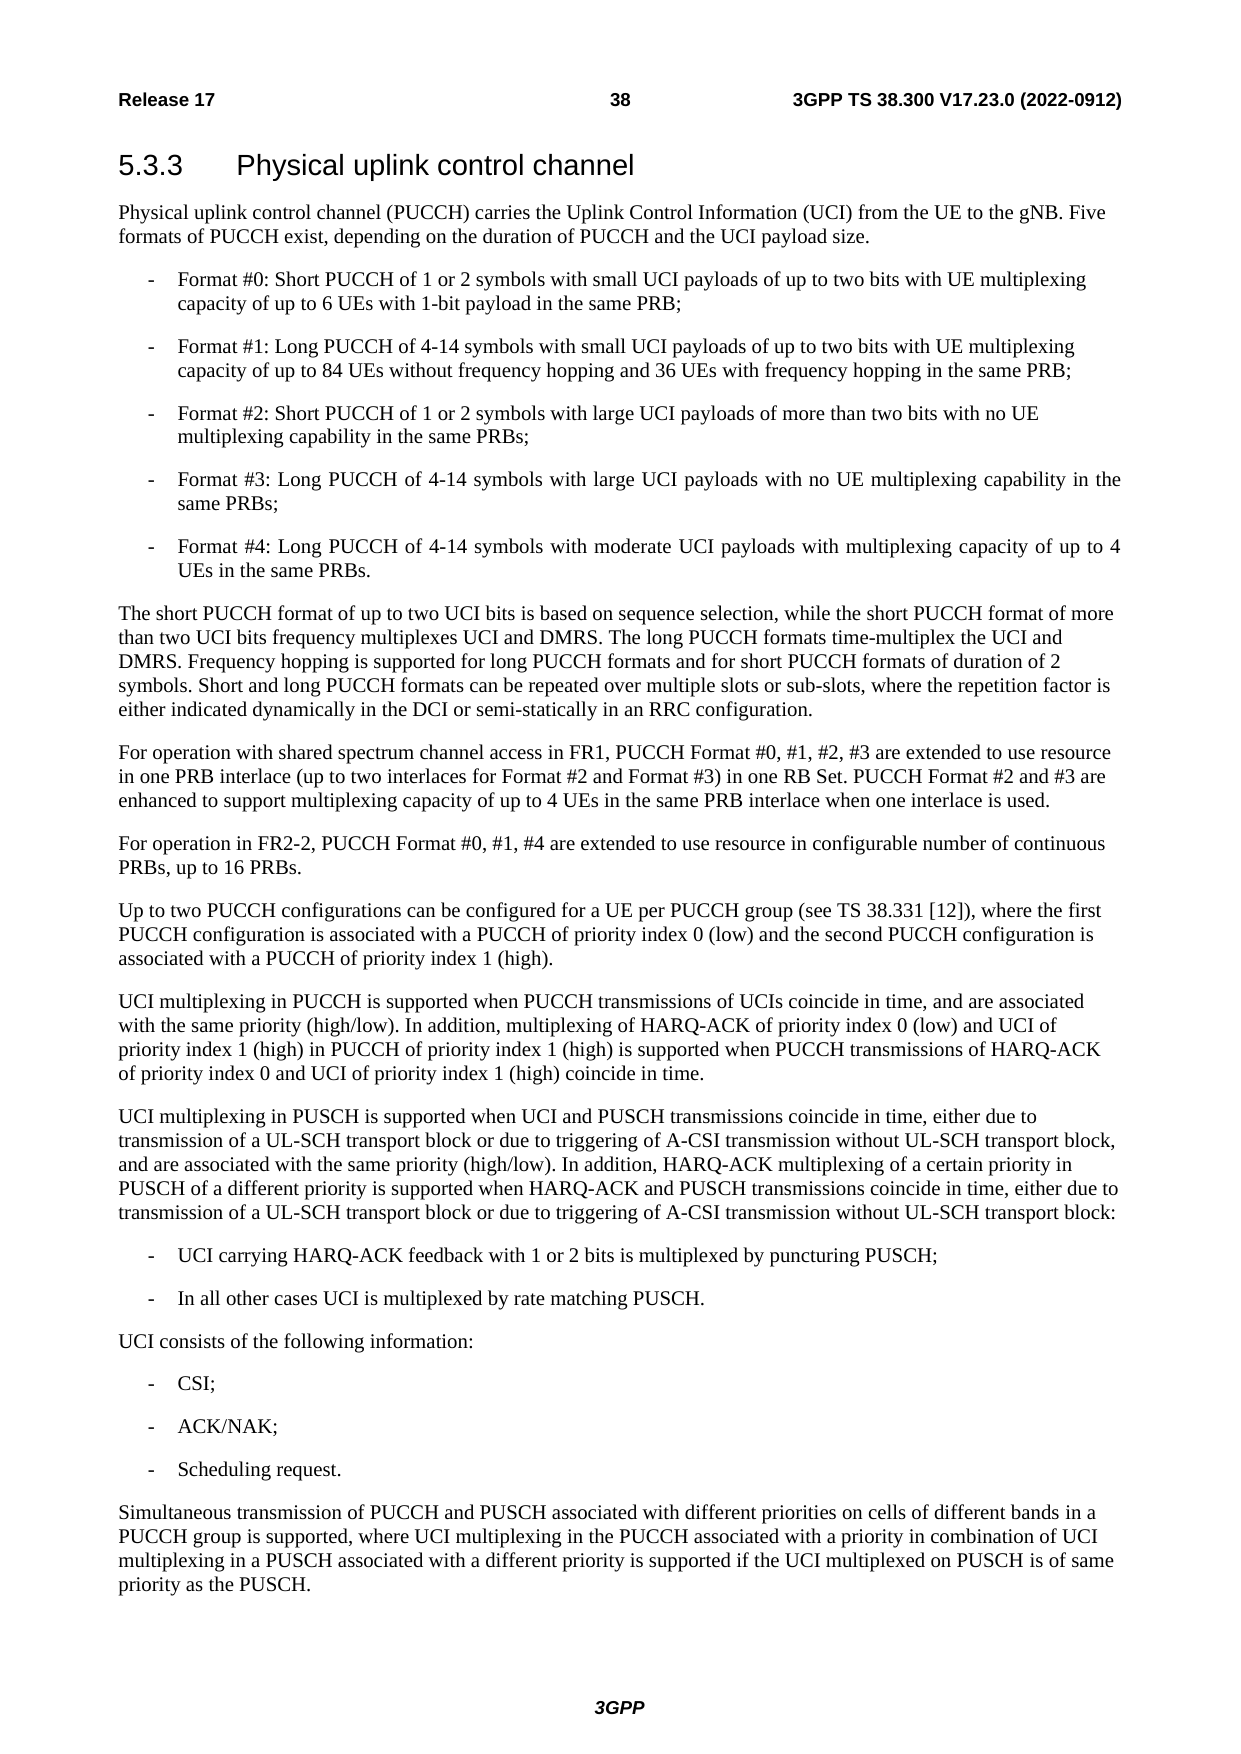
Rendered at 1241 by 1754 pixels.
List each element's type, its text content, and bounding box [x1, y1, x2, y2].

text UCI multiplexing in PUSCH is supported when UCI and PUSCH transmissions coincide in time, either due to transmission of a UL-SCH transport block or due to triggering of A-CSI transmission without UL-SCH transport block, and are associated with the same priority (high/low). In addition, HARQ-ACK multiplexing of a certain priority in PUSCH of a different priority is supported when HARQ-ACK and PUSCH transmissions coincide in time, either due to transmission of a UL-SCH transport block or due to triggering of A-CSI transmission without UL-SCH transport block: [118, 1104, 1122, 1224]
text - Scheduling request. [148, 1457, 1122, 1481]
text Simultaneous transmission of PUCCH and PUSCH associated with different priorities on cells of different bands in a PUCCH group is supported, where UCI multiplexing in the PUCCH associated with a priority in combination of UCI multiplexing in a PUSCH associated with a different priority is supported if the UCI multiplexed on PUSCH is of same priority as the PUSCH. [118, 1500, 1122, 1596]
text - Format #2: Short PUCCH of 1 or 2 symbols with large UCI payloads of more than two bits with no UE multiplexing capability in the same PRBs; [148, 400, 1122, 448]
text The short PUCCH format of up to two UCI bits is based on sequence selection, while the short PUCCH format of more than two UCI bits frequency multiplexes UCI and DMRS. The long PUCCH formats time-multiplex the UCI and DMRS. Frequency hopping is supported for long PUCCH formats and for short PUCCH formats of duration of 2 symbols. Short and long PUCCH formats can be repeated over multiple slots or sub-slots, where the repetition factor is either indicated dynamically in the DCI or semi-statically in an RRC configuration. [118, 601, 1122, 721]
text Up to two PUCCH configurations can be configured for a UE per PUCCH group (see TS 38.331 [12]), where the first PUCCH configuration is associated with a PUCCH of priority index 0 (low) and the second PUCCH configuration is associated with a PUCCH of priority index 1 (high). [118, 898, 1122, 970]
text - Format #1: Long PUCCH of 4-14 symbols with small UCI payloads of up to two bits with UE multiplexing capacity of up to 84 UEs without frequency hopping and 36 UEs with frequency hopping in the same PRB; [148, 333, 1122, 382]
text For operation with shared spectrum channel access in FR1, PUCCH Format #0, #1, #2, #3 are extended to use resource in one PRB interlace (up to two interlaces for Format #2 and Format #3) in one RB Set. PUCCH Format #2 and #3 are enhanced to support multiplexing capacity of up to 4 UEs in the same PRB interlace when one interlace is used. [118, 740, 1122, 812]
text UCI multiplexing in PUCCH is supported when PUCCH transmissions of UCIs coincide in time, and are associated with the same priority (high/low). In addition, multiplexing of HARQ-ACK of priority index 0 (low) and UCI of priority index 1 (high) in PUCCH of priority index 1 (high) is supported when PUCCH transmissions of HARQ-ACK of priority index 0 and UCI of priority index 1 (high) coincide in time. [118, 989, 1122, 1085]
text - In all other cases UCI is multiplexed by rate matching PUSCH. [148, 1286, 1122, 1310]
text - Format #4: Long PUCCH of 4-14 symbols with moderate UCI payloads with multiplexing capacity of up to 4 UEs in the same PRBs. [148, 534, 1122, 582]
text For operation in FR2-2, PUCCH Format #0, #1, #4 are extended to use resource in configurable number of continuous PRBs, up to 16 PRBs. [118, 831, 1122, 879]
text Physical uplink control channel (PUCCH) carries the Uplink Control Information (UCI) from the UE to the gNB. Five formats of PUCCH exist, depending on the duration of PUCCH and the UCI payload size. [118, 200, 1122, 248]
text - CSI; [148, 1371, 1122, 1395]
text - Format #0: Short PUCCH of 1 or 2 symbols with small UCI payloads of up to two bits with UE multiplexing capacity of up to 6 UEs with 1-bit payload in the same PRB; [148, 267, 1122, 315]
text UCI consists of the following information: [118, 1328, 1122, 1353]
text - Format #3: Long PUCCH of 4-14 symbols with large UCI payloads with no UE multiplexing capability in the same PRBs; [148, 467, 1122, 515]
subtitle 5.3.3 Physical uplink control channel [118, 147, 1122, 181]
text - ACK/NAK; [148, 1414, 1122, 1438]
text - UCI carrying HARQ-ACK feedback with 1 or 2 bits is multiplexed by puncturing PUSCH; [148, 1243, 1122, 1267]
